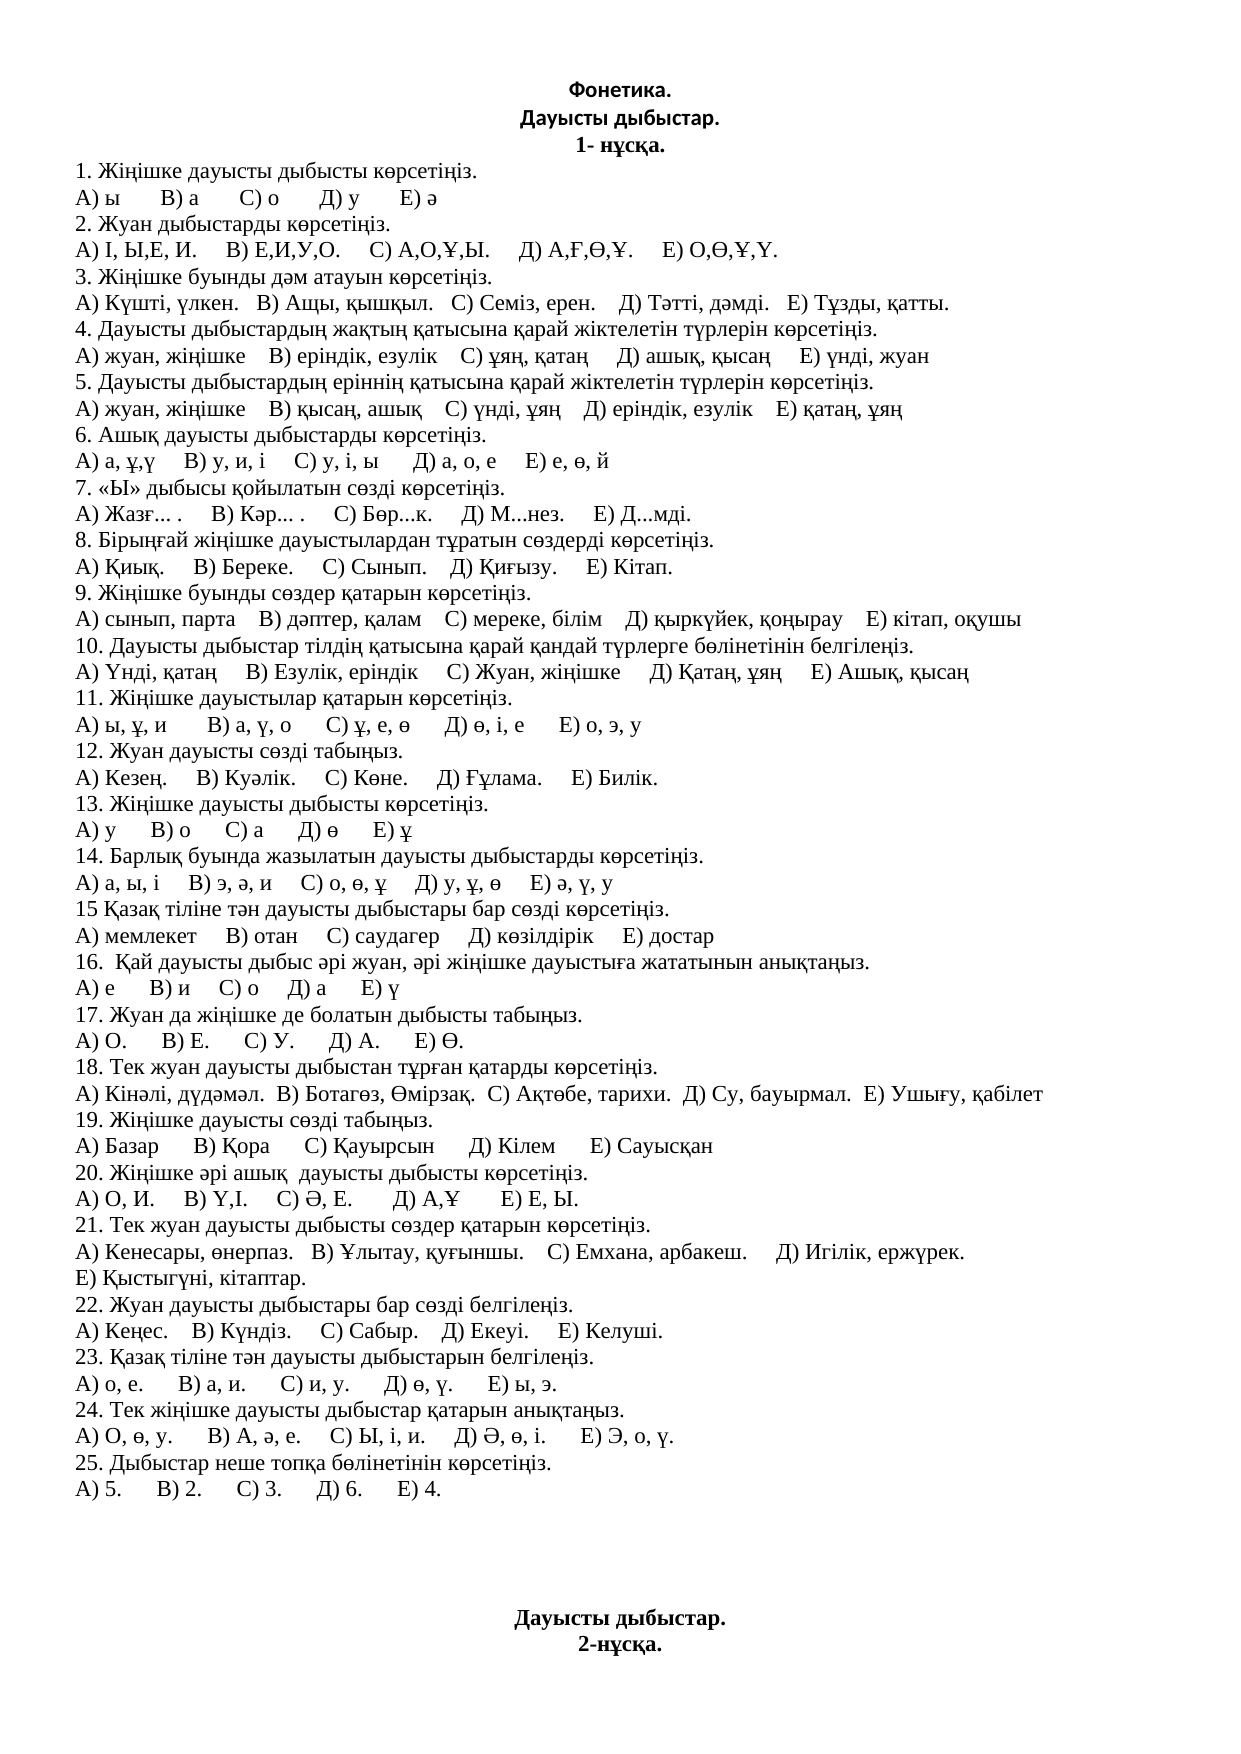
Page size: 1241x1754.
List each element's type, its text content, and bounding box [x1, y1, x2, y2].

text А) Үнді, қатаң В) Езулік, еріндік С) Жуан, жіңішке Д) Қатаң, ұяң Е) Ашық, қысаң [75, 658, 1165, 684]
text 2-нұсқа. [75, 1630, 1165, 1656]
text 1. Жіңішке дауысты дыбысты көрсетіңіз. [75, 157, 1165, 184]
text 20. Жіңішке әрі ашық дауысты дыбысты көрсетіңіз. [75, 1159, 1165, 1185]
text 14. Барлық буында жазылатын дауысты дыбыстарды көрсетіңіз. [75, 843, 1165, 869]
text А) 5. В) 2. С) 3. Д) 6. Е) 4. [75, 1475, 1165, 1501]
text А) О, ө, у. В) А, ә, е. С) Ы, і, и. Д) Ә, ө, і. Е) Э, о, ү. [75, 1422, 1165, 1449]
text 10. Дауысты дыбыстар тілдің қатысына қарай қандай түрлерге бөлінетінін белгілеңіз. [75, 632, 1165, 658]
text 18. Тек жуан дауысты дыбыстан тұрған қатарды көрсетіңіз. [75, 1053, 1165, 1080]
text 4. Дауысты дыбыстардың жақтың қатысына қарай жіктелетін түрлерін көрсетіңіз. [75, 316, 1165, 342]
text А) Кеңес. В) Күндіз. С) Сабыр. Д) Екеуі. Е) Келуші. [75, 1317, 1165, 1343]
text А) ы В) а С) о Д) у Е) ә [75, 184, 1165, 210]
text А) Қиық. В) Береке. С) Сынып. Д) Қиғызу. Е) Кітап. [75, 553, 1165, 579]
text Дауысты дыбыстар. [75, 1603, 1165, 1630]
text 16. Қай дауысты дыбыс әрі жуан, әрі жіңішке дауыстыға жататынын анықтаңыз. [75, 948, 1165, 974]
text 19. Жіңішке дауысты сөзді табыңыз. [75, 1106, 1165, 1132]
text А) у В) о С) а Д) ө Е) ұ [75, 816, 1165, 843]
text 17. Жуан да жіңішке де болатын дыбысты табыңыз. [75, 1001, 1165, 1027]
text 3. Жіңішке буынды дәм атауын көрсетіңіз. [75, 263, 1165, 289]
text А) Кінәлі, дүдәмәл. В) Ботагөз, Өмірзақ. С) Ақтөбе, тарихи. Д) Су, бауырмал. Е) Ушығу, қабілет [75, 1080, 1165, 1106]
text А) жуан, жіңішке В) қысаң, ашық С) үнді, ұяң Д) еріндік, езулік Е) қатаң, ұяң [75, 394, 1165, 421]
text 8. Бірыңғай жіңішке дауыстылардан тұратын сөздерді көрсетіңіз. [75, 526, 1165, 553]
text А) Жазғ... . В) Кәр... . С) Бөр...к. Д) М...нез. Е) Д...мді. [75, 500, 1165, 526]
text 2. Жуан дыбыстарды көрсетіңіз. [75, 210, 1165, 236]
text 5. Дауысты дыбыстардың еріннің қатысына қарай жіктелетін түрлерін көрсетіңіз. [75, 368, 1165, 394]
text Дауысты дыбыстар. [75, 103, 1165, 131]
text А) а, ы, і В) э, ә, и С) о, ө, ұ Д) у, ұ, ө Е) ә, ү, у [75, 869, 1165, 895]
text А) І, Ы,Е, И. В) Е,И,У,О. С) А,О,Ұ,Ы. Д) А,Ғ,Ө,Ұ. Е) О,Ө,Ұ,Ү. [75, 236, 1165, 263]
text 11. Жіңішке дауыстылар қатарын көрсетіңіз. [75, 684, 1165, 711]
text А) мемлекет В) отан С) саудагер Д) көзілдірік Е) достар [75, 922, 1165, 948]
text А) Базар В) Қора С) Қауырсын Д) Кілем Е) Сауысқан [75, 1132, 1165, 1159]
text 21. Тек жуан дауысты дыбысты сөздер қатарын көрсетіңіз. [75, 1212, 1165, 1238]
text А) Күшті, үлкен. В) Ащы, қышқыл. С) Семіз, ерен. Д) Тәтті, дәмді. Е) Тұзды, қатты. [75, 289, 1165, 316]
text 15 Қазақ тіліне тән дауысты дыбыстары бар сөзді көрсетіңіз. [75, 895, 1165, 922]
text А) жуан, жіңішке В) еріндік, езулік С) ұяң, қатаң Д) ашық, қысаң Е) үнді, жуан [75, 342, 1165, 368]
text 6. Ашық дауысты дыбыстарды көрсетіңіз. [75, 421, 1165, 447]
text Фонетика. [75, 75, 1165, 103]
text А) ы, ұ, и В) а, ү, о С) ұ, е, ө Д) ө, і, е Е) о, э, у [75, 711, 1165, 737]
text 7. «Ы» дыбысы қойылатын сөзді көрсетіңіз. [75, 474, 1165, 500]
text 23. Қазақ тіліне тән дауысты дыбыстарын белгілеңіз. [75, 1343, 1165, 1370]
text Е) Қыстыгүні, кітаптар. [75, 1264, 1165, 1291]
text 13. Жіңішке дауысты дыбысты көрсетіңіз. [75, 790, 1165, 816]
text А) сынып, парта В) дәптер, қалам С) мереке, білім Д) қыркүйек, қоңырау Е) кітап, оқушы [75, 605, 1165, 632]
text А) О. В) Е. С) У. Д) А. Е) Ө. [75, 1027, 1165, 1053]
text А) Кенесары, өнерпаз. В) Ұлытау, қуғыншы. С) Емхана, арбакеш. Д) Игілік, ержүрек. [75, 1238, 1165, 1264]
text А) е В) и С) о Д) а Е) ү [75, 974, 1165, 1001]
text А) о, е. В) а, и. С) и, у. Д) ө, ү. Е) ы, э. [75, 1370, 1165, 1396]
text А) а, ұ,ү В) у, и, і С) у, і, ы Д) а, о, е Е) е, ө, й [75, 447, 1165, 474]
text 22. Жуан дауысты дыбыстары бар сөзді белгілеңіз. [75, 1291, 1165, 1317]
text 24. Тек жіңішке дауысты дыбыстар қатарын анықтаңыз. [75, 1396, 1165, 1422]
text 12. Жуан дауысты сөзді табыңыз. [75, 737, 1165, 763]
text 25. Дыбыстар неше топқа бөлінетінін көрсетіңіз. [75, 1449, 1165, 1475]
text 9. Жіңішке буынды сөздер қатарын көрсетіңіз. [75, 579, 1165, 605]
text 1- нұсқа. [75, 131, 1165, 157]
text А) Кезең. В) Куәлік. С) Көне. Д) Ғұлама. Е) Билік. [75, 763, 1165, 790]
text А) О, И. В) Ү,І. С) Ә, Е. Д) А,Ұ Е) Е, Ы. [75, 1185, 1165, 1212]
